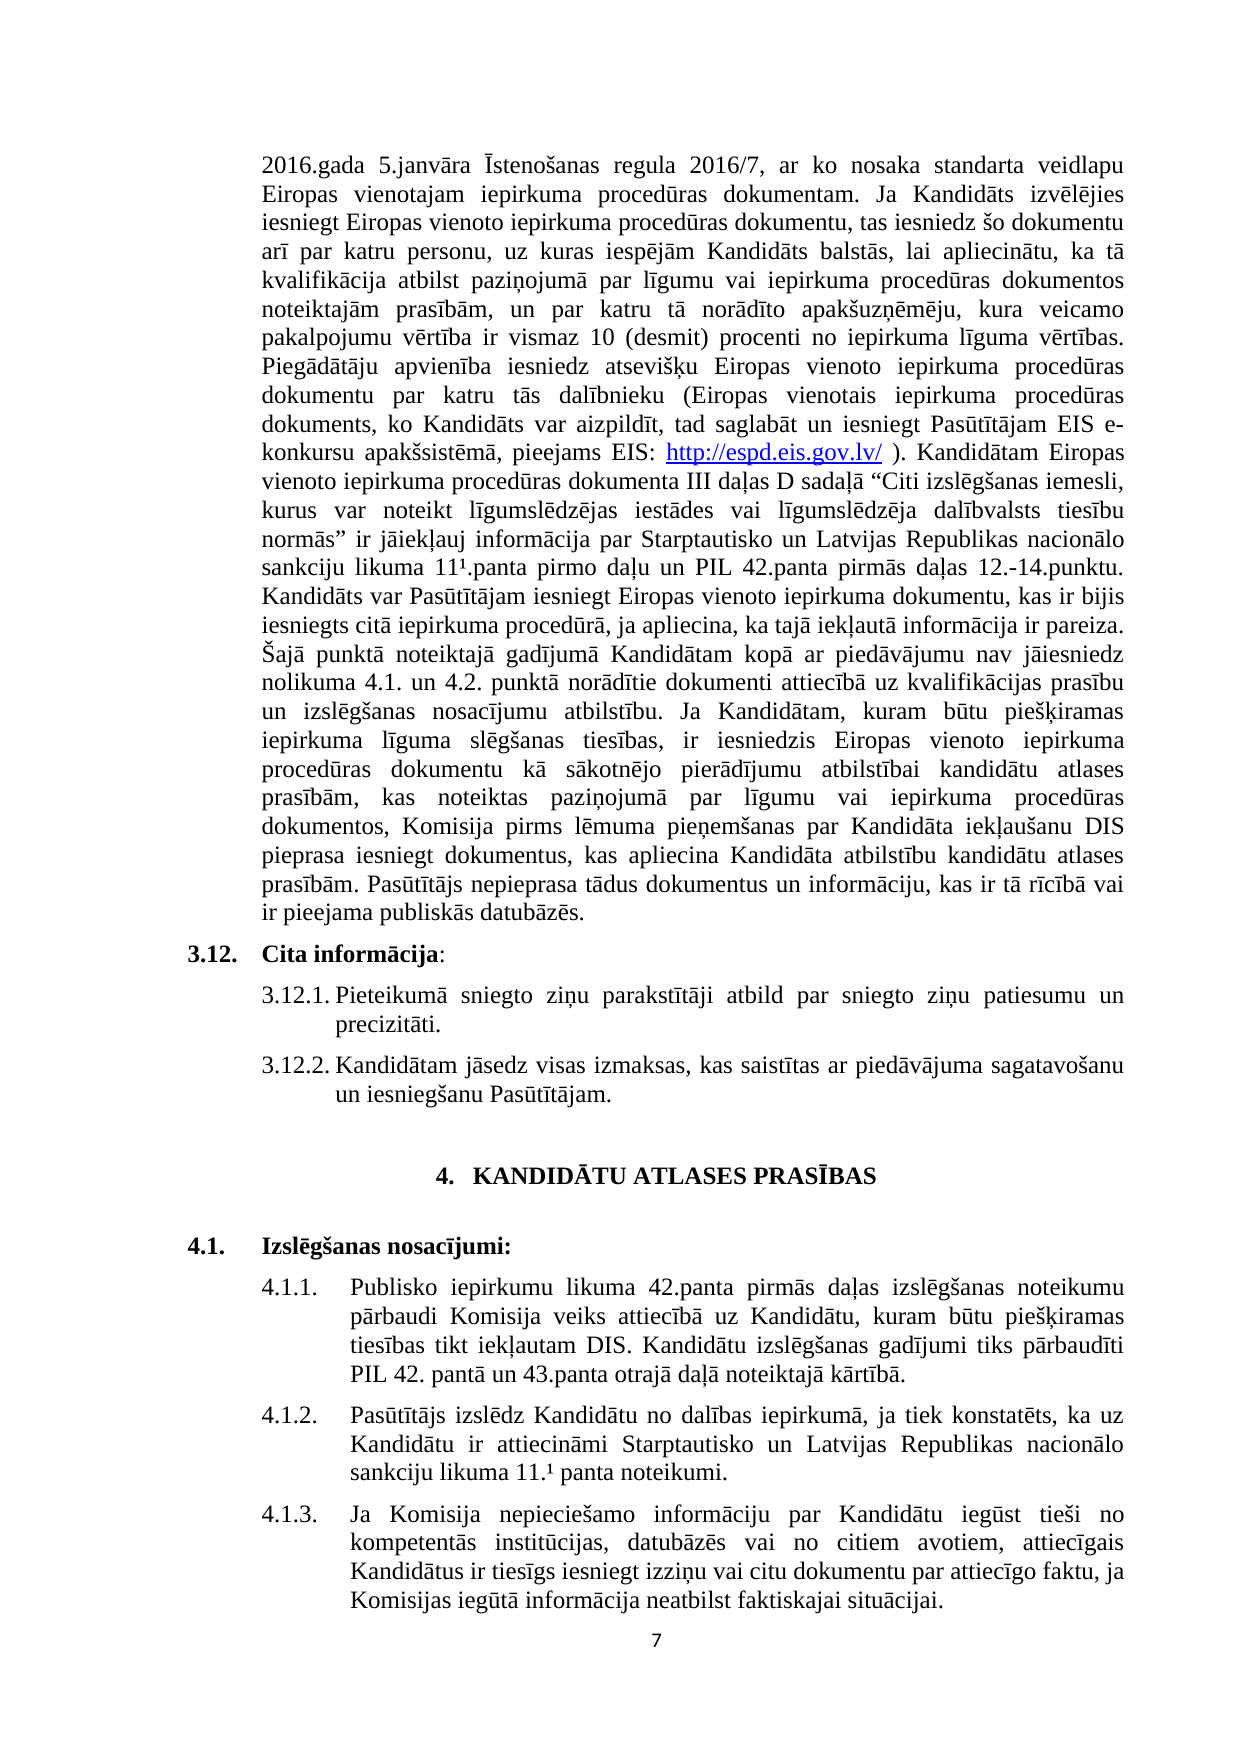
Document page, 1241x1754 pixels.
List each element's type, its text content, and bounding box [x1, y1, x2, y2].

list Pasūtītājs izslēdz Kandidātu no dalības iepirkumā, ja tiek konstatēts, ka uz Kandidātu ir attiecināmi Starptautisko un Latvijas Republikas nacionālo sankciju likuma 11.¹ panta noteikumi. [261, 1400, 1125, 1486]
list Cita informācija: [187, 939, 1125, 967]
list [187, 150, 1125, 926]
list KANDIDĀTU ATLASES PRASĪBAS [187, 1161, 1125, 1190]
list Izslēgšanas nosacījumi: [187, 1231, 1125, 1260]
list Ja Komisija nepieciešamo informāciju par Kandidātu iegūst tieši no kompetentās institūcijas, datubāzēs vai no citiem avotiem, attiecīgais Kandidātus ir tiesīgs iesniegt izziņu vai citu dokumentu par attiecīgo faktu, ja Komisijas iegūtā informācija neatbilst faktiskajai situācijai. [261, 1499, 1125, 1614]
list Publisko iepirkumu likuma 42.panta pirmās daļas izslēgšanas noteikumu pārbaudi Komisija veiks attiecībā uz Kandidātu, kuram būtu piešķiramas tiesības tikt iekļautam DIS. Kandidātu izslēgšanas gadījumi tiks pārbaudīti PIL 42. pantā un 43.panta otrajā daļā noteiktajā kārtībā. [261, 1272, 1125, 1387]
list Pieteikumā sniegto ziņu parakstītāji atbild par sniegto ziņu patiesumu un precizitāti. [261, 980, 1125, 1037]
list Kandidātam jāsedz visas izmaksas, kas saistītas ar piedāvājuma sagatavošanu un iesniegšanu Pasūtītājam. [261, 1050, 1125, 1107]
